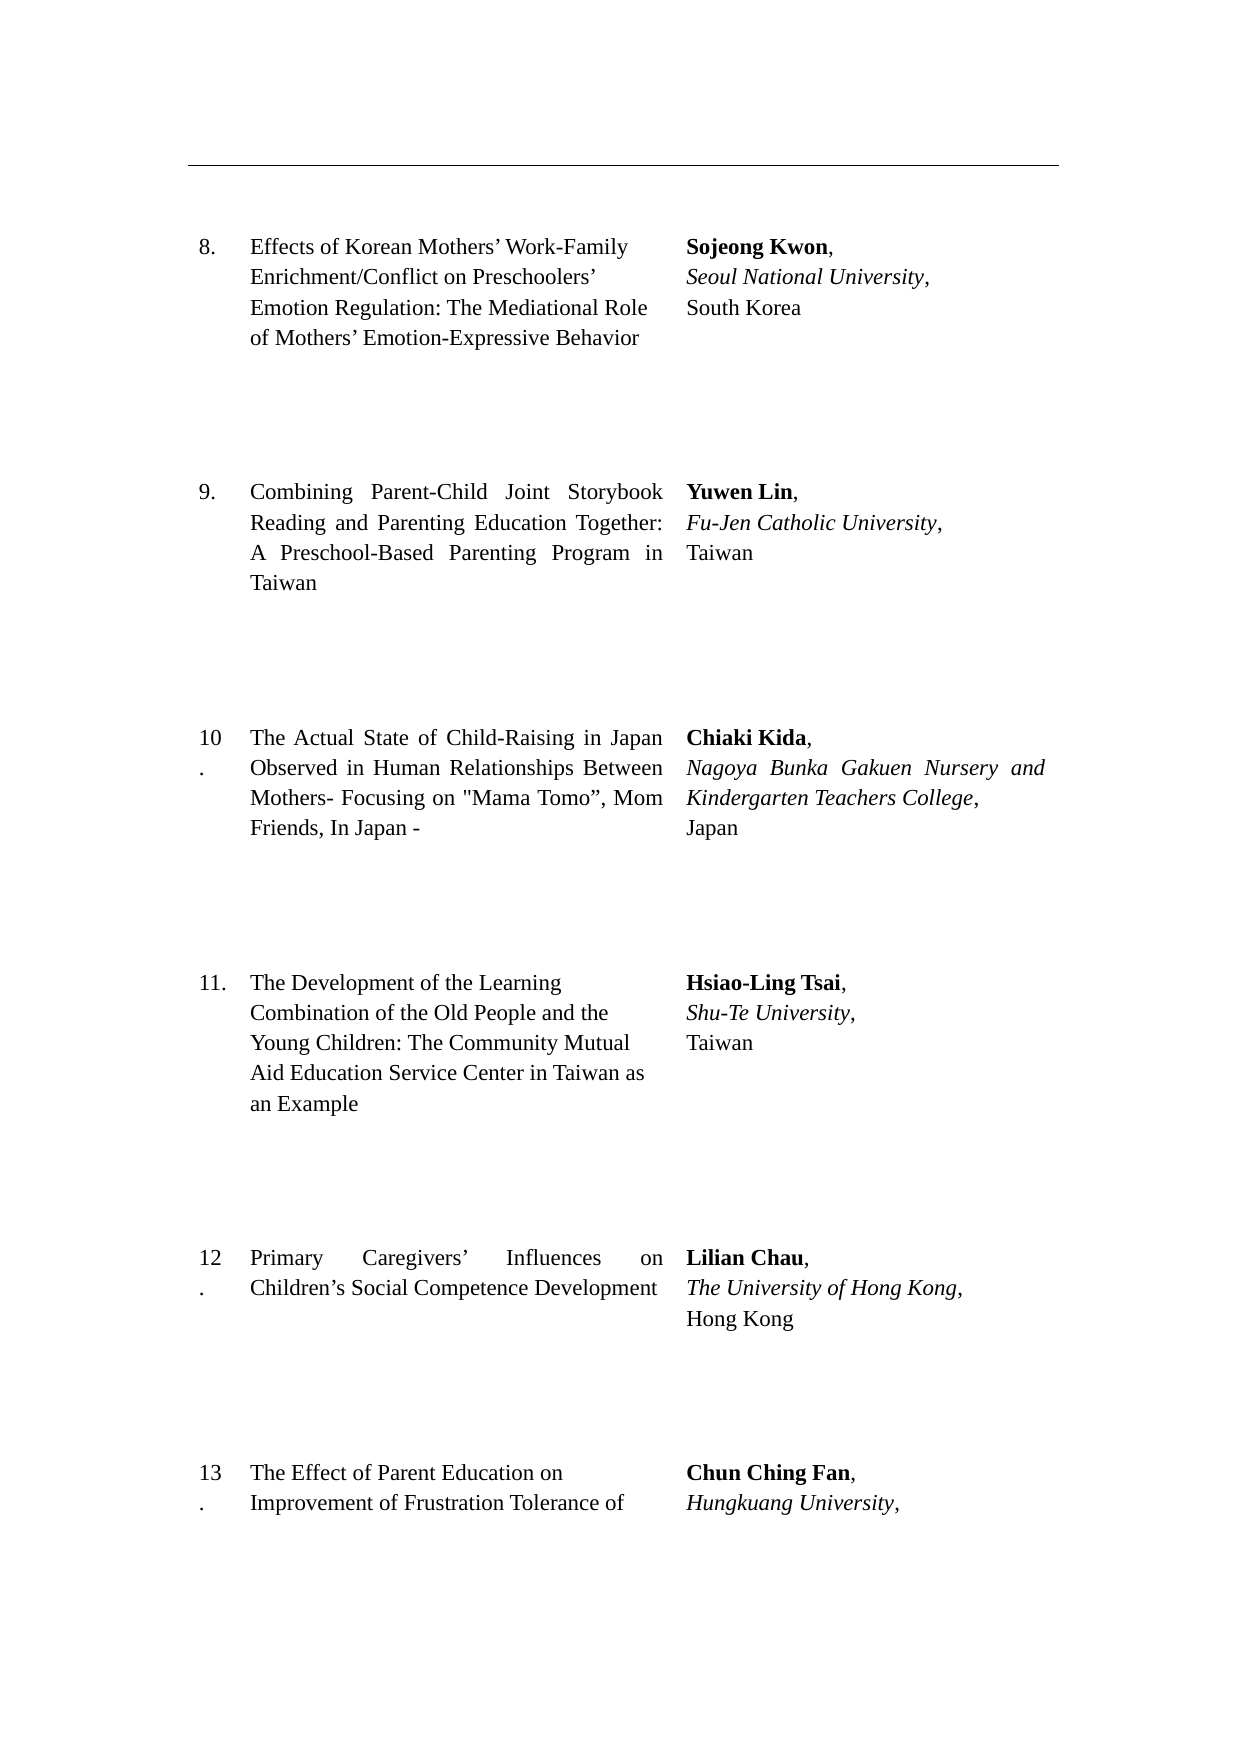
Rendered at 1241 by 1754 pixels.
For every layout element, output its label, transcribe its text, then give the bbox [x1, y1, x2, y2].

table_cell 10. [188, 656, 238, 901]
table_cell 12. [188, 1177, 238, 1392]
table_cell Hsiao-Ling Tsai, Shu-Te University, Taiwan [675, 901, 1059, 1177]
table_cell 13. [188, 1392, 238, 1576]
table_cell The Development of the Learning Combination of the Old People and the Young Children: The Community Mutual Aid Education Service Center in Taiwan as an Example [239, 901, 675, 1177]
table_cell Primary Caregivers’ Influences on Children’s Social Competence Development [239, 1177, 675, 1392]
table_cell Lilian Chau, The University of Hong Kong, Hong Kong [675, 1177, 1059, 1392]
table_cell Yuwen Lin, Fu-Jen Catholic University, Taiwan [675, 411, 1059, 656]
table_cell 9. [188, 411, 238, 656]
table_header Effects of Korean Mothers’ Work-Family Enrichment/Conflict on Preschoolers’ Emotion Regulation: The Mediational Role of Mothers’ Emotion-Expressive Behavior [239, 166, 675, 411]
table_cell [675, 1392, 1059, 1576]
table_header Sojeong Kwon, Seoul National University, South Korea [675, 166, 1059, 411]
table_cell 11. [188, 901, 238, 1177]
table_cell The Actual State of Child-Raising in Japan Observed in Human Relationships Between Mothers- Focusing on "Mama Tomo”, Mom Friends, In Japan - [239, 656, 675, 901]
table_cell Chiaki Kida, Nagoya Bunka Gakuen Nursery and Kindergarten Teachers College, Japan [675, 656, 1059, 901]
table_header 8. [188, 166, 238, 411]
table_cell Combining Parent-Child Joint Storybook Reading and Parenting Education Together: A Preschool-Based Parenting Program in Taiwan [239, 411, 675, 656]
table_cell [239, 1392, 675, 1576]
